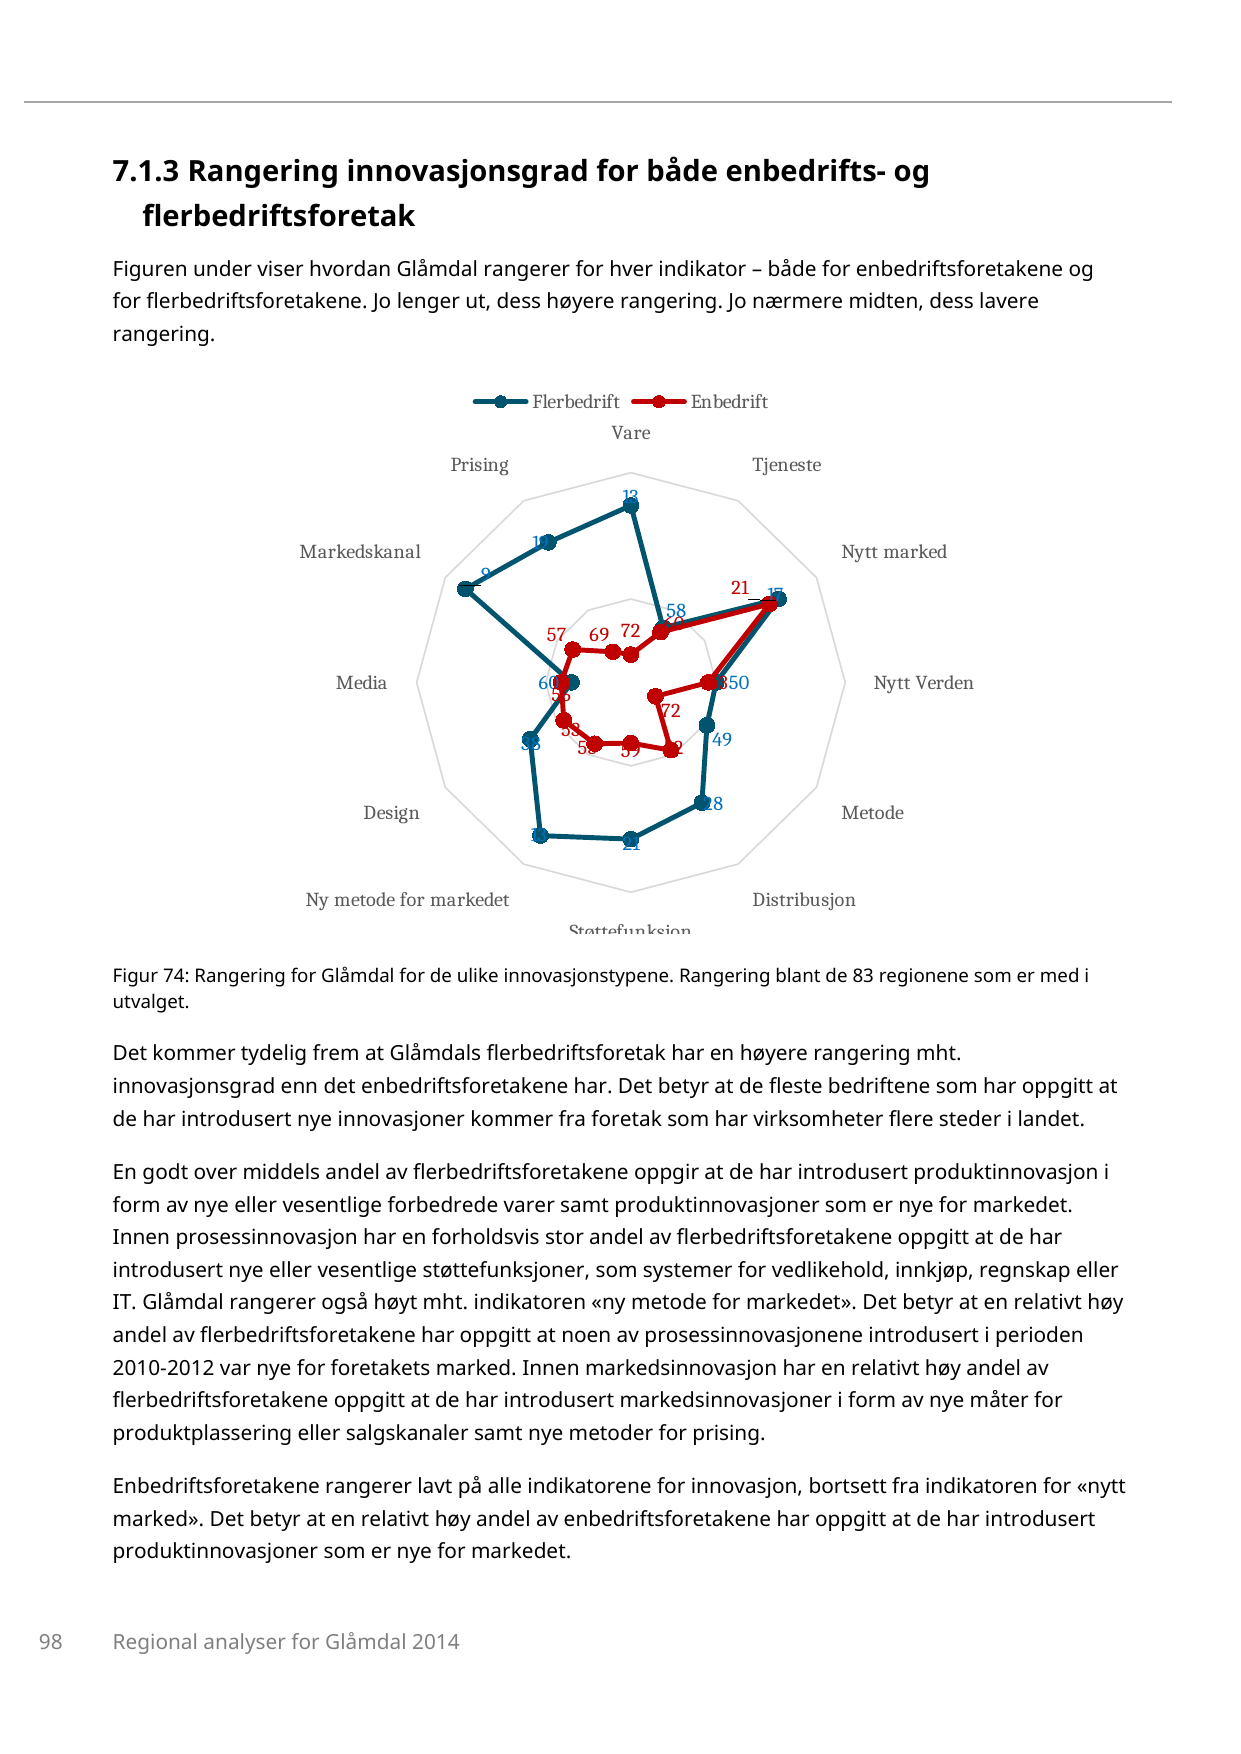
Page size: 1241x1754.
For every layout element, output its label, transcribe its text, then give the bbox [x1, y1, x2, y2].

subtitle Rangering innovasjonsgrad for både enbedrifts- og flerbedriftsforetak [112, 150, 1128, 235]
text Det kommer tydelig frem at Glåmdals flerbedriftsforetak har en høyere rangering mht. innovasjonsgrad enn det enbedriftsforetakene har. Det betyr at de fleste bedriftene som har oppgitt at de har introdusert nye innovasjoner kommer fra foretak som har virksomheter flere steder i landet. [112, 1038, 1128, 1132]
text En godt over middels andel av flerbedriftsforetakene oppgir at de har introdusert produktinnovasjon i form av nye eller vesentlige forbedrede varer samt produktinnovasjoner som er nye for markedet. Innen prosessinnovasjon har en forholdsvis stor andel av flerbedriftsforetakene oppgitt at de har introdusert nye eller vesentlige støttefunksjoner, som systemer for vedlikehold, innkjøp, regnskap eller IT. Glåmdal rangerer også høyt mht. indikatoren «ny metode for markedet». Det betyr at en relativt høy andel av flerbedriftsforetakene har oppgitt at noen av prosessinnovasjonene introdusert i perioden 2010-2012 var nye for foretakets marked. Innen markedsinnovasjon har en relativt høy andel av flerbedriftsforetakene oppgitt at de har introdusert markedsinnovasjoner i form av nye måter for produktplassering eller salgskanaler samt nye metoder for prising. [112, 1157, 1128, 1446]
text Enbedriftsforetakene rangerer lavt på alle indikatorene for innovasjon, bortsett fra indikatoren for «nytt marked». Det betyr at en relativt høy andel av enbedriftsforetakene har oppgitt at de har introdusert produktinnovasjoner som er nye for markedet. [112, 1471, 1128, 1565]
text Figur 74: Rangering for Glåmdal for de ulike innovasjonstypene. Rangering blant de 83 regionene som er med i utvalget. [112, 962, 1128, 1013]
text Figuren under viser hvordan Glåmdal rangerer for hver indikator – både for enbedriftsforetakene og for flerbedriftsforetakene. Jo lenger ut, dess høyere rangering. Jo nærmere midten, dess lavere rangering. [112, 254, 1128, 347]
